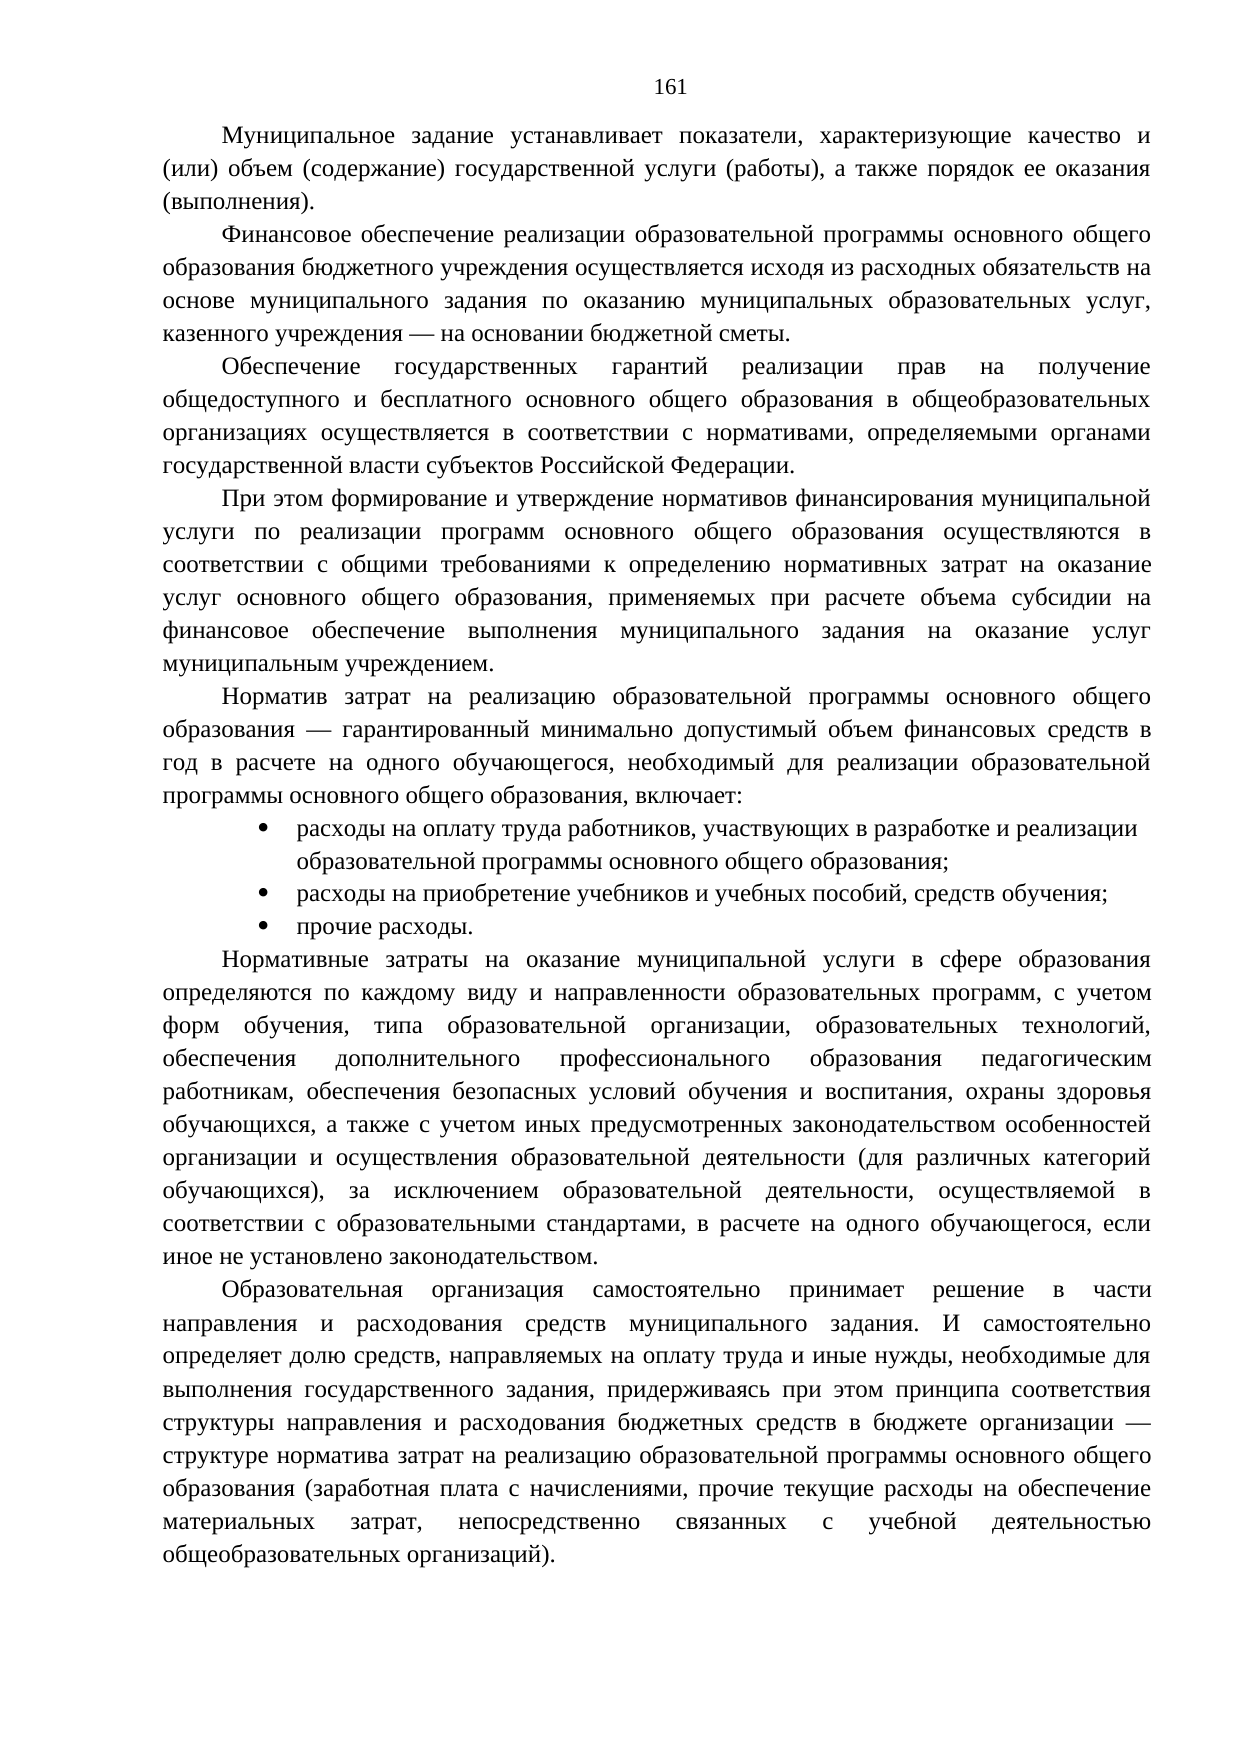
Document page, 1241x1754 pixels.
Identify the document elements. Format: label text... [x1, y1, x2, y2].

list расходы на приобретение учебников и учебных пособий, средств обучения; [259, 878, 1234, 907]
text Образовательная организация самостоятельно принимает решение в части направления и расходования средств муниципального задания. И самостоятельно определяет долю средств, направляемых на оплату труда и иные нужды, необходимые для выполнения государственного задания, придерживаясь при этом принципа соответствия структуры направления и расходования бюджетных средств в бюджете организации — структуре норматива затрат на реализацию образовательной программы основного общего образования (заработная плата с начислениями, прочие текущие расходы на обеспечение материальных затрат, непосредственно связанных с учебной деятельностью общеобразовательных организаций). [162, 1274, 1152, 1567]
list расходы на оплату труда работников, участвующих в разработке и реализации образовательной программы основного общего образования; [259, 813, 1152, 874]
text Финансовое обеспечение реализации образовательной программы основного общего образования бюджетного учреждения осуществляется исходя из расходных обязательств на основе муниципального задания по оказанию муниципальных образовательных услуг, казенного учреждения — на основании бюджетной сметы. [162, 219, 1152, 347]
text Норматив затрат на реализацию образовательной программы основного общего образования — гарантированный минимально допустимый объем финансовых средств в год в расчете на одного обучающегося, необходимый для реализации образовательной программы основного общего образования, включает: [162, 681, 1152, 809]
text При этом формирование и утверждение нормативов финансирования муниципальной услуги по реализации программ основного общего образования осуществляются в соответствии с общими требованиями к определению нормативных затрат на оказание услуг основного общего образования, применяемых при расчете объема субсидии на финансовое обеспечение выполнения муниципального задания на оказание услуг муниципальным учреждением. [162, 483, 1152, 677]
list прочие расходы. [259, 911, 1234, 940]
text Нормативные затраты на оказание муниципальной услуги в сфере образования определяются по каждому виду и направленности образовательных программ, с учетом форм обучения, типа образовательной организации, образовательных технологий, обеспечения дополнительного профессионального образования педагогическим работникам, обеспечения безопасных условий обучения и воспитания, охраны здоровья обучающихся, а также с учетом иных предусмотренных законодательством особенностей организации и осуществления образовательной деятельности (для различных категорий обучающихся), за исключением образовательной деятельности, осуществляемой в соответствии с образовательными стандартами, в расчете на одного обучающегося, если иное не установлено законодательством. [162, 944, 1152, 1270]
text Муниципальное задание устанавливает показатели, характеризующие качество и (или) объем (содержание) государственной услуги (работы), а также порядок ее оказания (выполнения). [162, 120, 1152, 214]
text Обеспечение государственных гарантий реализации прав на получение общедоступного и бесплатного основного общего образования в общеобразовательных организациях осуществляется в соответствии с нормативами, определяемыми органами государственной власти субъектов Российской Федерации. [162, 351, 1151, 479]
